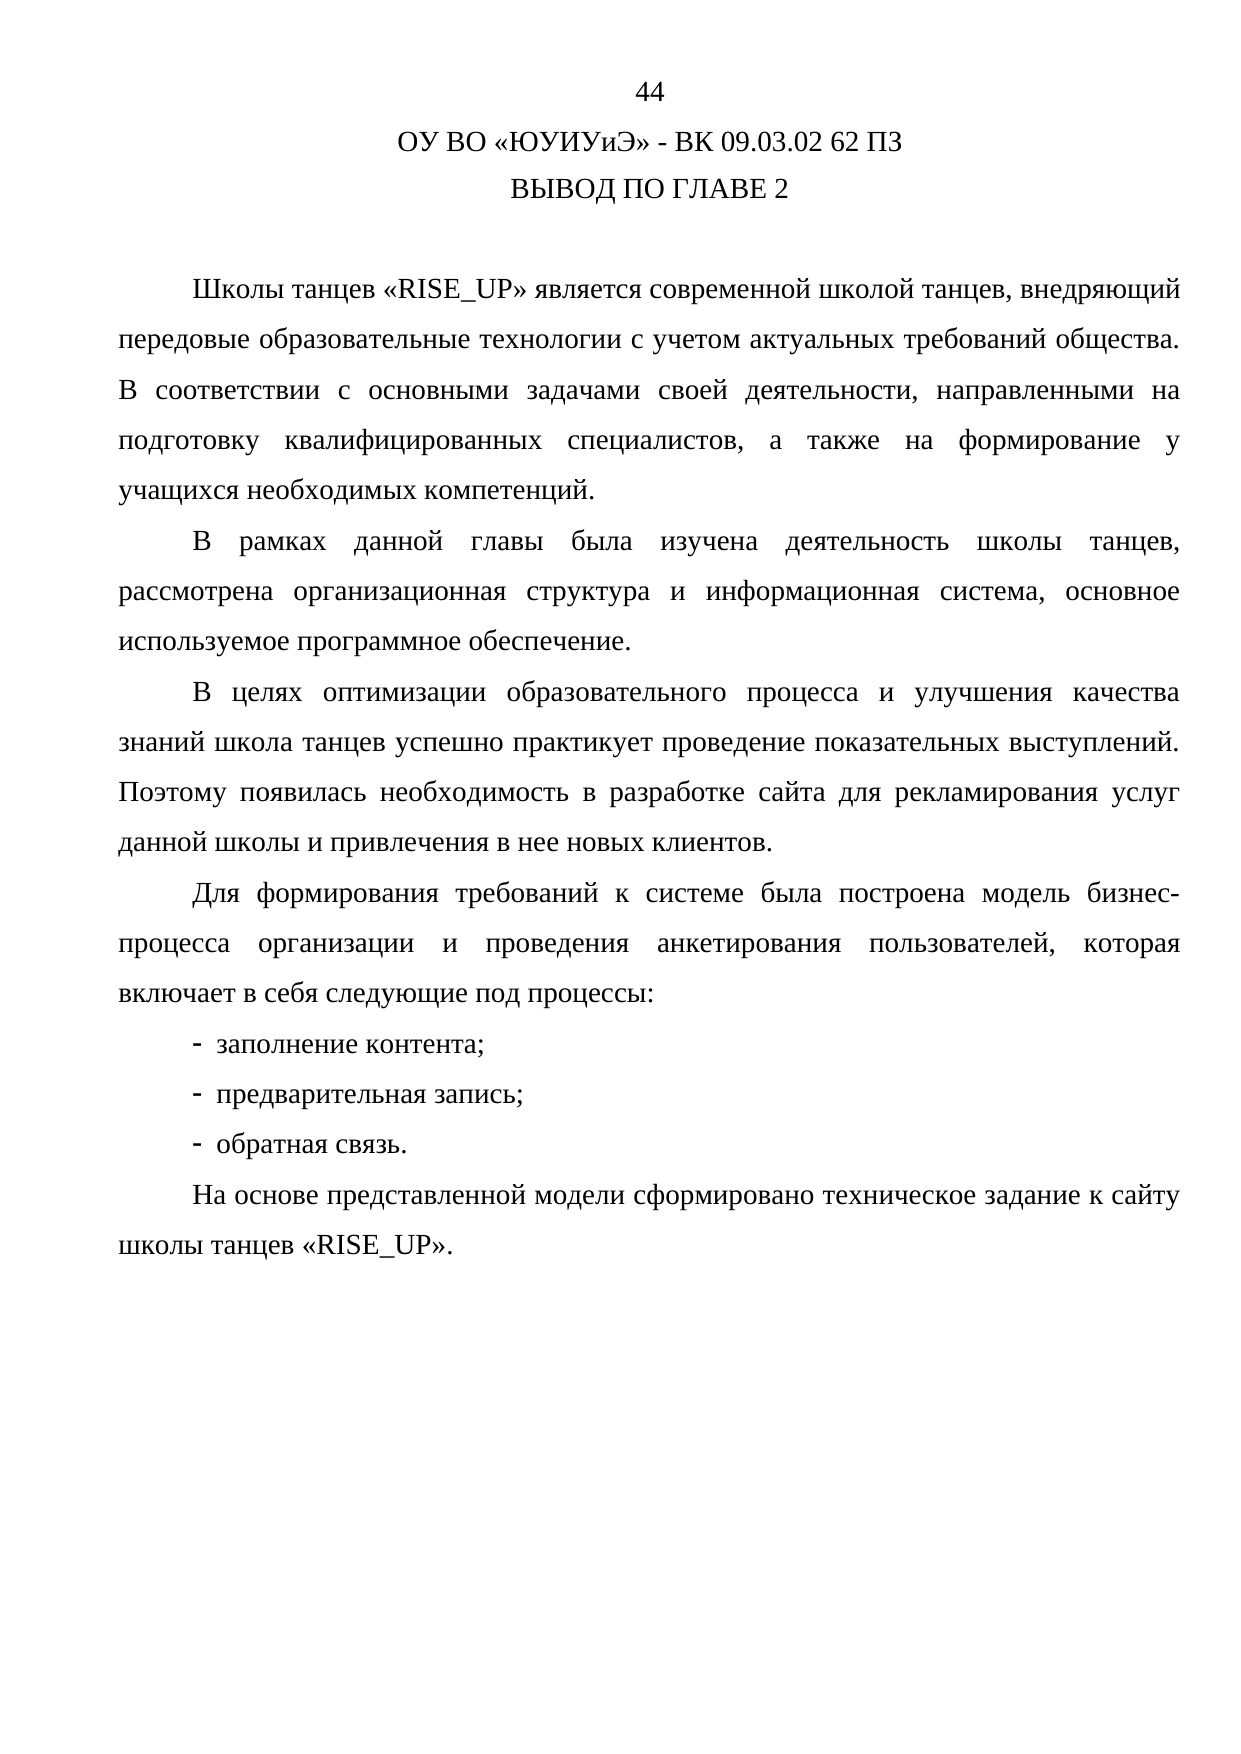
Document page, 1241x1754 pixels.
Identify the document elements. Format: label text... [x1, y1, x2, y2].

text В целях оптимизации образовательного процесса и улучшения качества знаний школа танцев успешно практикует проведение показательных выступлений. Поэтому появилась необходимость в разработке сайта для рекламирования услуг данной школы и привлечения в нее новых клиентов. [118, 674, 1181, 858]
subtitle ВЫВОД ПО ГЛАВЕ 2 [118, 171, 1181, 204]
list предварительная запись; [118, 1076, 1181, 1110]
text Для формирования требований к системе была построена модель бизнес-процесса организации и проведения анкетирования пользователей, которая включает в себя следующие под процессы: [118, 875, 1181, 1009]
text В рамках данной главы была изучена деятельность школы танцев, рассмотрена организационная структура и информационная система, основное используемое программное обеспечение. [118, 523, 1181, 657]
list заполнение контента; [118, 1026, 1181, 1059]
text На основе представленной модели сформировано техническое задание к сайту школы танцев «RISE_UP». [118, 1177, 1181, 1261]
list обратная связь. [118, 1127, 1181, 1160]
text Школы танцев «RISE_UP» является современной школой танцев, внедряющий передовые образовательные технологии с учетом актуальных требований общества. В соответствии с основными задачами своей деятельности, направленными на подготовку квалифицированных специалистов, а также на формирование у учащихся необходимых компетенций. [118, 271, 1181, 506]
